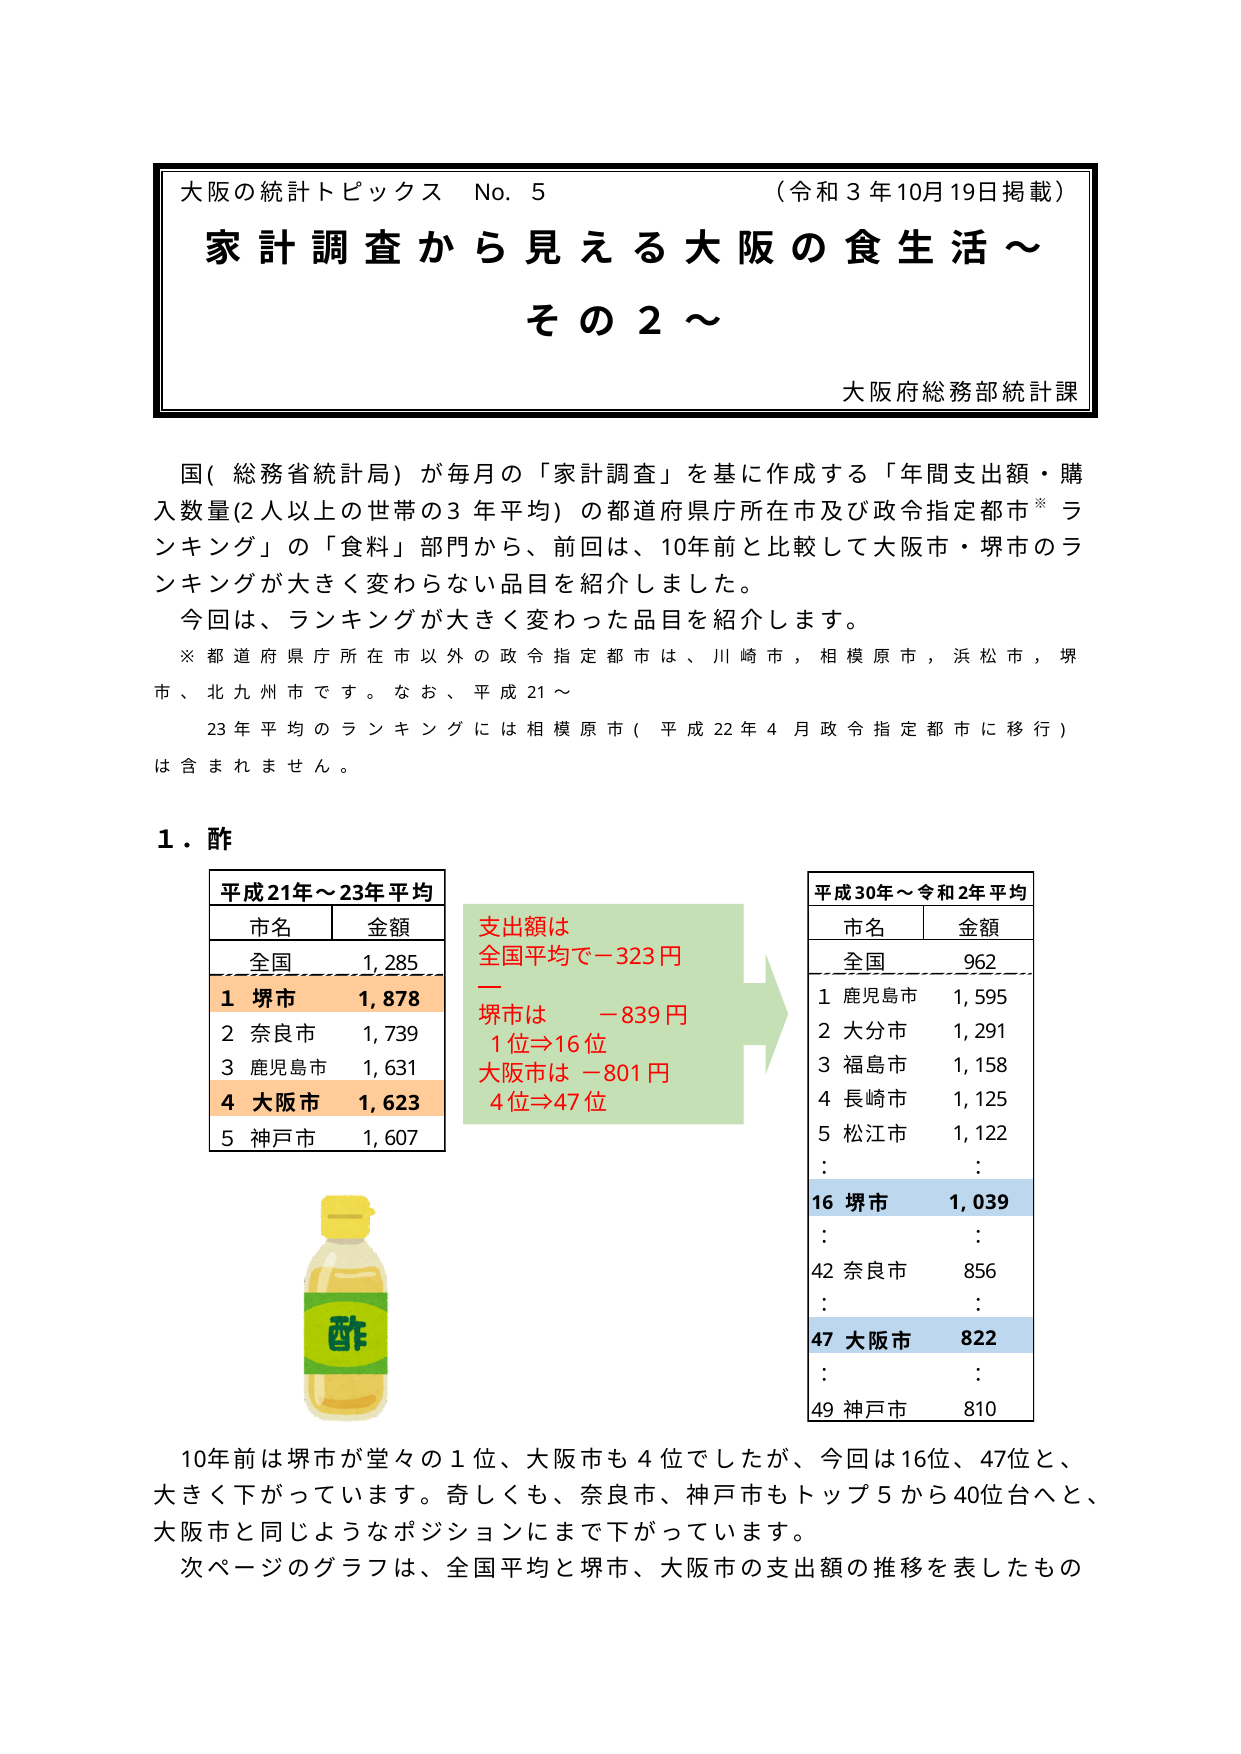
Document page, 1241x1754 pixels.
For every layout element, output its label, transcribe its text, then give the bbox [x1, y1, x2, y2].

table_header 大阪の統計トピックス No.５ [163, 172, 626, 208]
text 23年平均のランキングには相模原市(平成22年4月政令指定都市に移行)は含まれません。 [153, 710, 1087, 783]
text 今回は、ランキングが大きく変わった品目を紹介します。 [153, 601, 1087, 637]
text ※都道府県庁所在市以外の政令指定都市は、川崎市，相模原市，浜松市，堺市、北九州市です。なお、平成21～ [153, 637, 1087, 710]
list １．酢 [153, 819, 1087, 856]
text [153, 1548, 1087, 1585]
table_cell 家計調査から見える大阪の食生活～その２～ [163, 209, 1089, 354]
table_cell 大阪府総務部統計課 [163, 354, 1089, 409]
table_header [154, 856, 626, 1439]
table_header （令和３年10月19日掲載） [626, 172, 1089, 208]
text 国(総務省統計局)が毎月の「家計調査」を基に作成する「年間支出額・購入数量(2人以上の世帯の3年平均)の都道府県庁所在市及び政令指定都市※ランキング」の「食料」部門から、前回は、10年前と比較して大阪市・堺市のランキングが大きく変わらない品目を紹介しました。 [153, 455, 1087, 601]
picture [257, 1188, 431, 1427]
table_header [626, 856, 1098, 1439]
text 10年前は堺市が堂々の１位、大阪市も４位でしたが、今回は16位、47位と、大きく下がっています。奇しくも、奈良市、神戸市もトップ５から40位台へと、大阪市と同じようなポジションにまで下がっています。 [153, 1439, 1087, 1548]
